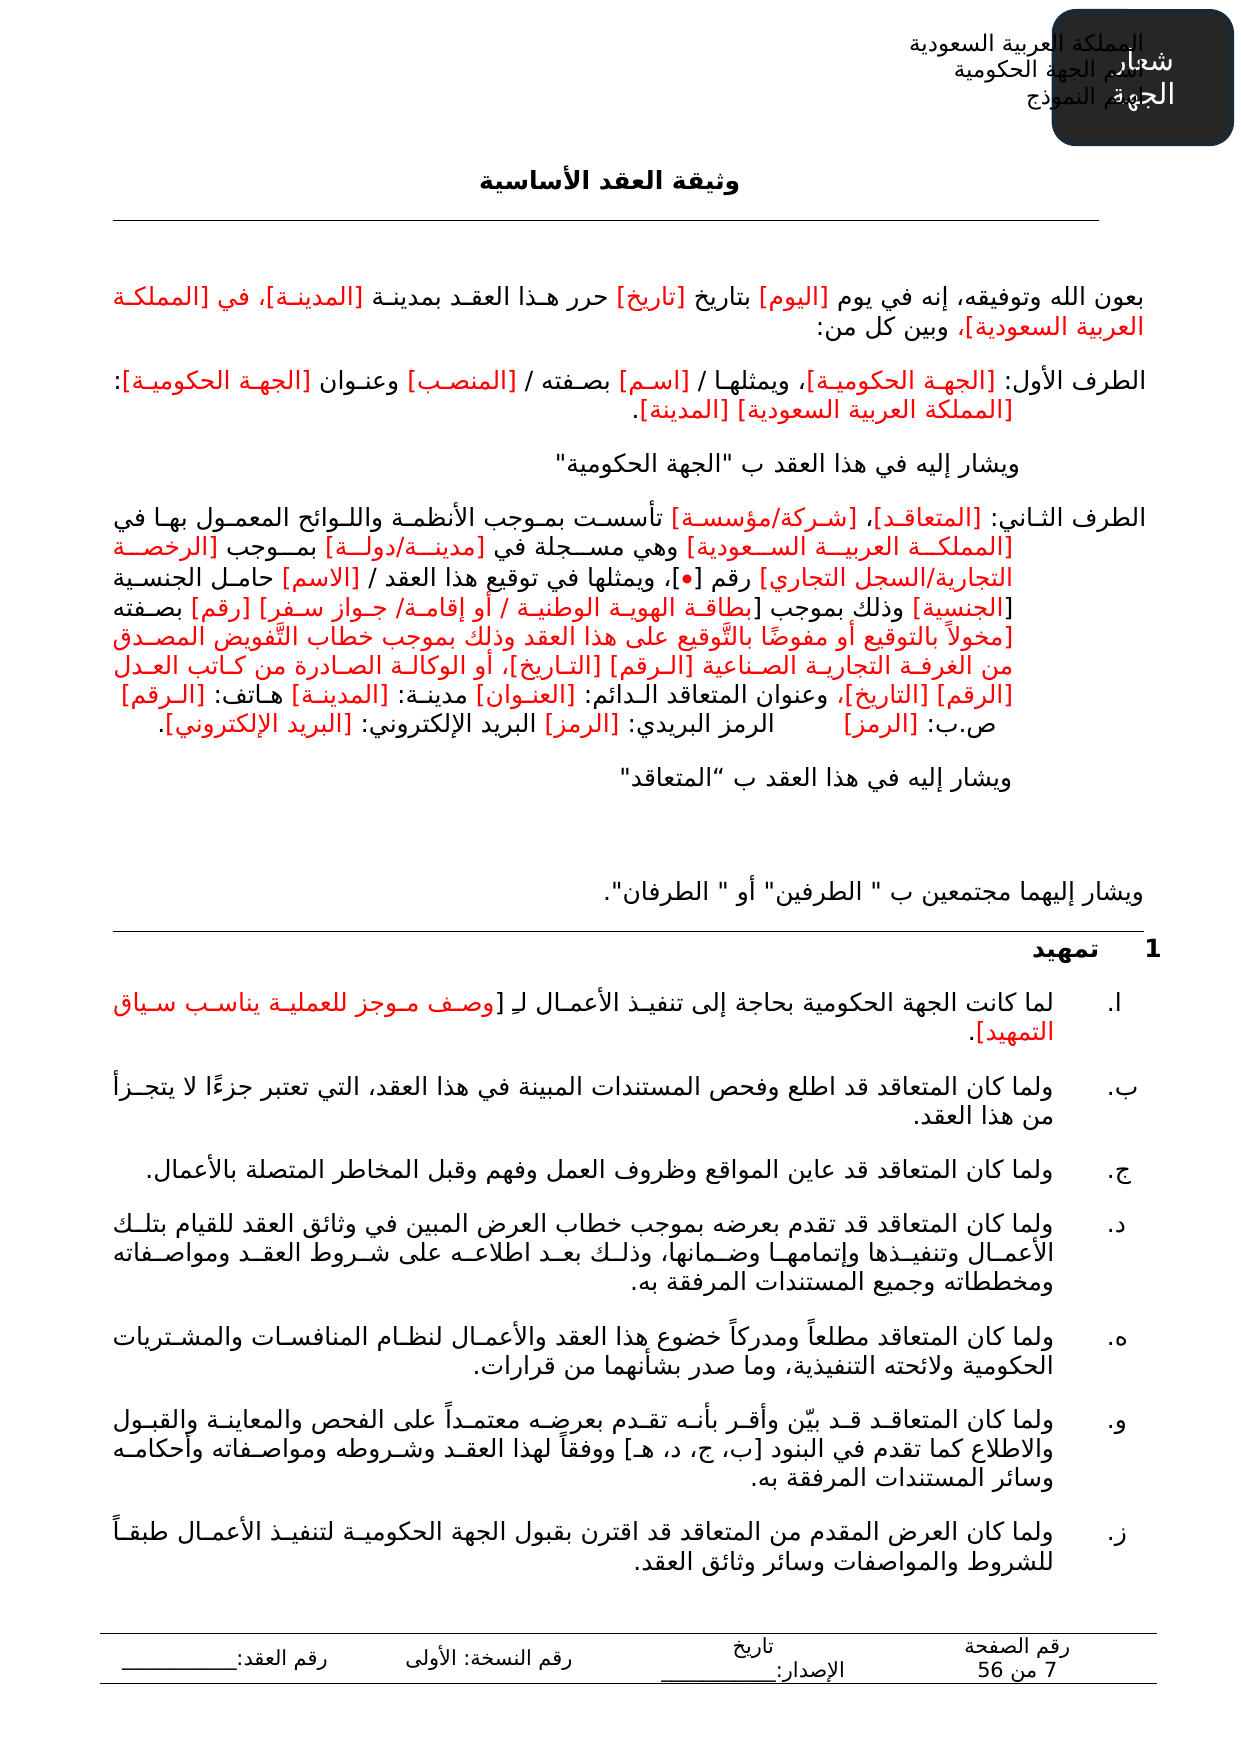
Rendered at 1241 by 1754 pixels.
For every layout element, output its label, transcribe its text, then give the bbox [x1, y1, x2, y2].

list ولما كان المتعاقد قد اطلع وفحص المستندات المبينة في هذا العقد، التي تعتبر جزءًا لا يتجزأ من هذا العقد. [112, 1072, 1107, 1130]
list ولما كان المتعاقد قد عاين المواقع وظروف العمل وفهم وقبل المخاطر المتصلة بالأعمال. [112, 1155, 1107, 1184]
text ويشار إليه في هذا العقد ب "الجهة الحكومية" [112, 449, 1043, 478]
list ولما كان المتعاقد قد تقدم بعرضه بموجب خطاب العرض المبين في وثائق العقد للقيام بتلك الأعمال وتنفيذها وإتمامها وضمانها، وذلك بعد اطلاعه على شروط العقد ومواصفاته ومخططاته وجميع المستندات المرفقة به. [112, 1209, 1107, 1297]
list ولما كان العرض المقدم من المتعاقد قد اقترن بقبول الجهة الحكومية لتنفيذ الأعمال طبقاً للشروط والمواصفات وسائر وثائق العقد. [112, 1517, 1107, 1576]
text الطرف الأول: [الجهة الحكومية]، ويمثلها / [اسم] بصفته / [المنصب] وعنوان [الجهة الحكومية]: [المملكة العربية السعودية] [المدينة]. [112, 366, 1146, 424]
list ولما كان المتعاقد مطلعاً ومدركاً خضوع هذا العقد والأعمال لنظام المنافسات والمشتريات الحكومية ولائحته التنفيذية، وما صدر بشأنهما من قرارات. [112, 1322, 1107, 1380]
text الطرف الثاني: [المتعاقد]، [شركة/مؤسسة] تأسست بموجب الأنظمة واللوائح المعمول بها في [المملكة العربية السعودية] وهي مسجلة في [مدينة/دولة] بموجب [الرخصة التجارية/السجل التجاري] رقم []، ويمثلها في توقيع هذا العقد / [الاسم] حامل الجنسية [الجنسية] وذلك بموجب [بطاقة الهوية الوطنية / أو إقامة/ جواز سفر] [رقم] بصفته [مخولاً بالتوقيع أو مفوضًا بالتَّوقيع على هذا العقد وذلك بموجب خطاب التَّفويض المصدق من الغرفة التجارية الصناعية [الرقم] [التاريخ]، أو الوكالة الصادرة من كاتب العدل [الرقم] [التاريخ]، وعنوان المتعاقد الدائم: [العنوان] مدينة: [المدينة] هاتف: [الرقم] ص.ب: [الرمز] الرمز البريدي: [الرمز] البريد الإلكتروني: [البريد الإلكتروني]. [112, 503, 1146, 739]
text ويشار إليه في هذا العقد ب “المتعاقد" [112, 764, 1028, 793]
subtitle وثيقة العقد الأساسية [112, 166, 1107, 195]
list لما كانت الجهة الحكومية بحاجة إلى تنفيذ الأعمال لـِ [وصف موجز للعملية يناسب سياق التمهيد]. [112, 988, 1107, 1047]
text بعون الله وتوفيقه، إنه في يوم [اليوم] بتاريخ [تاريخ] حرر هذا العقد بمدينة [المدينة]، في [المملكة العربية السعودية]، وبين كل من: [112, 283, 1144, 341]
text ويشار إليهما مجتمعين ب " الطرفين" أو " الطرفان". [112, 877, 1144, 906]
subtitle تمهيد [112, 932, 1144, 963]
list ولما كان المتعاقد قد بيّن وأقر بأنه تقدم بعرضه معتمداً على الفحص والمعاينة والقبول والاطلاع كما تقدم في البنود [ب، ج، د، هـ] ووفقاً لهذا العقد وشروطه ومواصفاته وأحكامه وسائر المستندات المرفقة به. [112, 1405, 1107, 1492]
